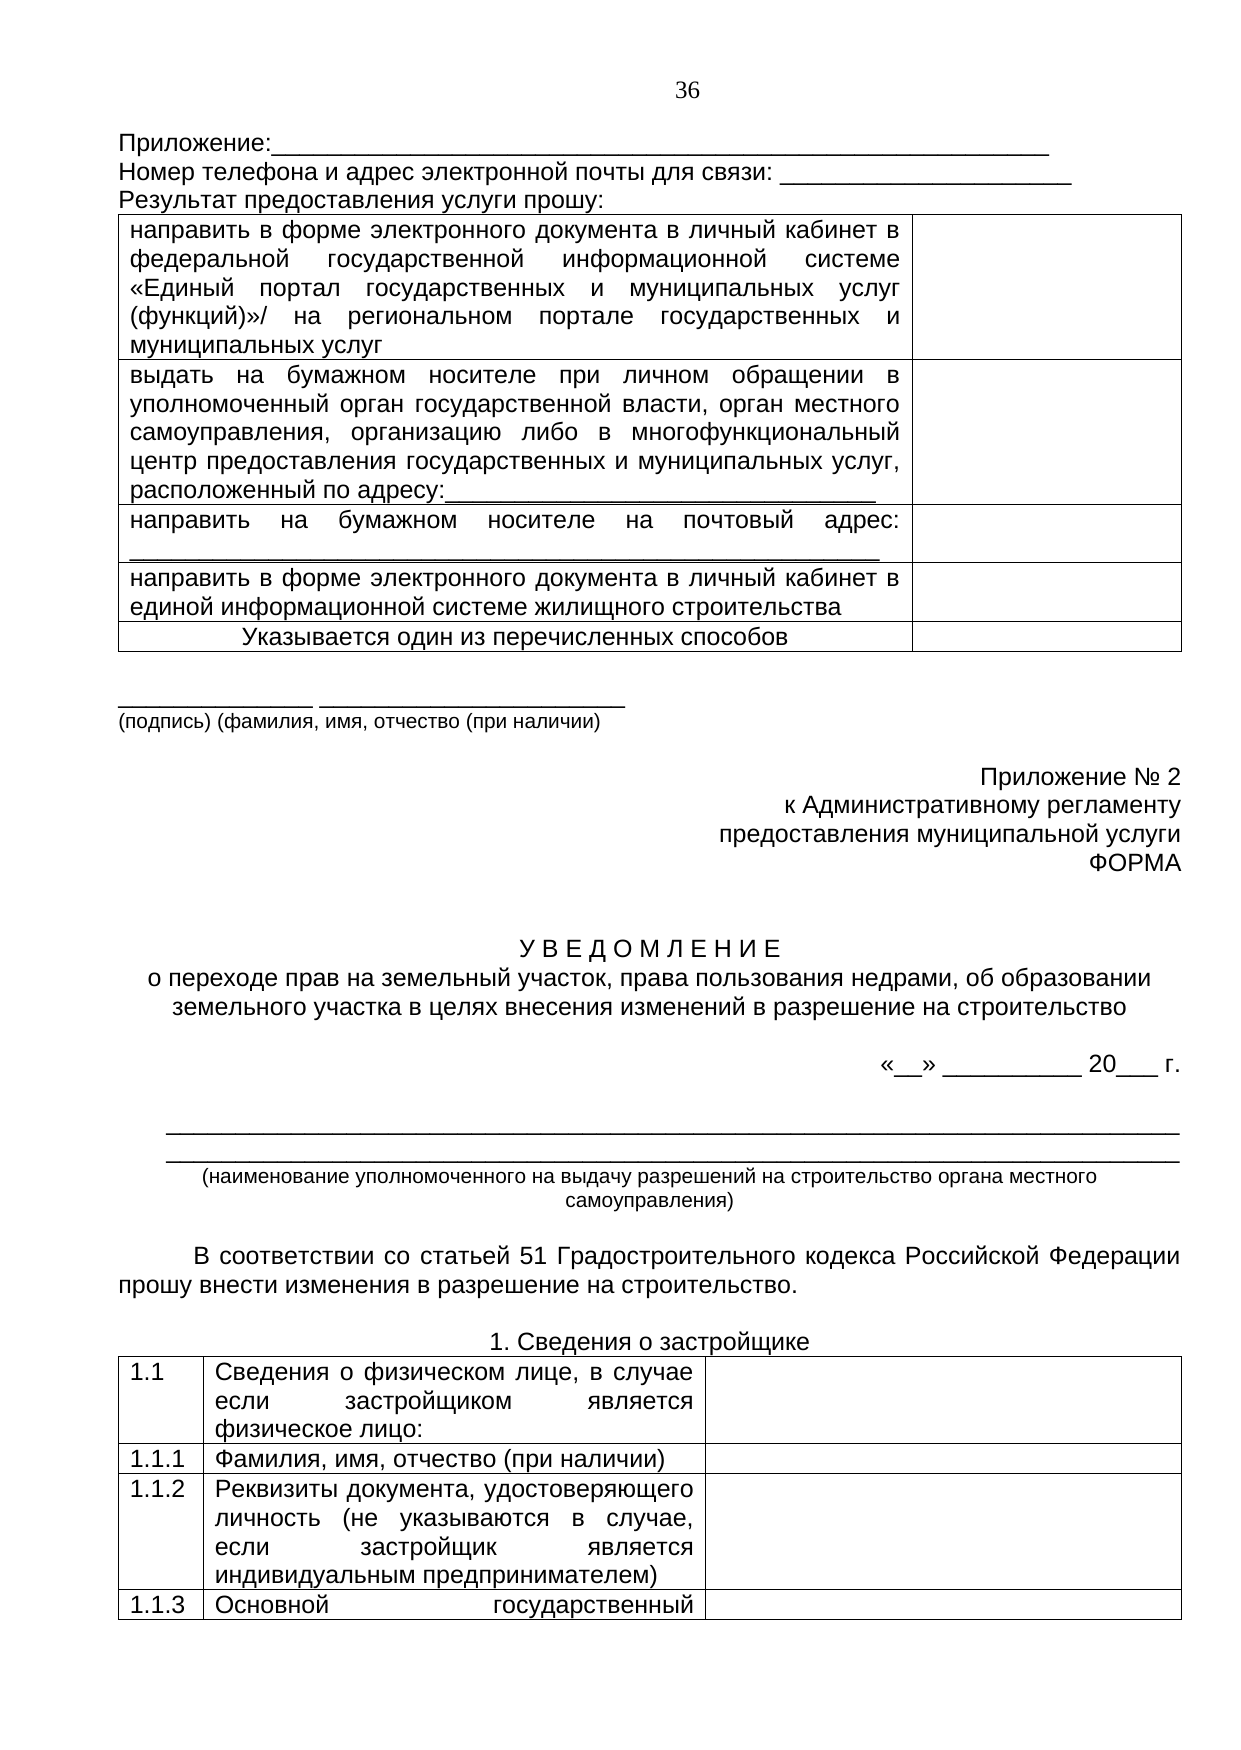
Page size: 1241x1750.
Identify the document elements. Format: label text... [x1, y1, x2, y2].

table_cell [913, 563, 1181, 621]
text В соответствии со статьей 51 Градостроительного кодекса Российской Федерации прошу внести изменения в разрешение на строительство. [118, 1241, 1181, 1298]
text 1. Сведения о застройщике [118, 1327, 1181, 1356]
table_cell [706, 1474, 1181, 1589]
text У В Е Д О М Л Е Н И Е [118, 934, 1181, 963]
table_cell направить на бумажном носителе на почтовый адрес: ______________________________________________________ [119, 505, 912, 562]
table_cell 1.1.3 [119, 1590, 203, 1619]
table_header [706, 1357, 1181, 1443]
text о переходе прав на земельный участок, права пользования недрами, об образовании земельного участка в целях внесения изменений в разрешение на строительство [118, 963, 1181, 1021]
text Приложение:________________________________________________________ [118, 128, 1181, 157]
table_cell 1.1.1 [119, 1444, 203, 1473]
table_header 1.1 [119, 1357, 203, 1443]
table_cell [204, 1590, 705, 1619]
table_cell [706, 1590, 1181, 1619]
text Результат предоставления услуги прошу: [118, 185, 1181, 214]
table_cell Реквизиты документа, удостоверяющего личность (не указываются в случае, если застройщик является индивидуальным предпринимателем) [204, 1474, 705, 1589]
table_cell направить в форме электронного документа в личный кабинет в единой информационной системе жилищного строительства [119, 563, 912, 621]
table_header направить в форме электронного документа в личный кабинет в федеральной государственной информационной системе «Единый портал государственных и муниципальных услуг (функций)»/ на региональном портале государственных и муниципальных услуг [119, 215, 912, 359]
text Приложение № 2 [118, 762, 1181, 791]
table_cell Фамилия, имя, отчество (при наличии) [204, 1444, 705, 1473]
table_cell [913, 360, 1181, 504]
text (наименование уполномоченного на выдачу разрешений на строительство органа местного самоуправления) [118, 1164, 1181, 1212]
text Номер телефона и адрес электронной почты для связи: _____________________ [118, 157, 1181, 185]
text ФОРМА [118, 848, 1181, 877]
table_cell 1.1.2 [119, 1474, 203, 1589]
table_header [913, 215, 1181, 359]
table_header Сведения о физическом лице, в случае если застройщиком является физическое лицо: [204, 1357, 705, 1443]
text «__» __________ 20___ г. [118, 1049, 1181, 1078]
table_cell [706, 1444, 1181, 1473]
text к Административному регламенту предоставления муниципальной услуги [671, 791, 1181, 848]
table_cell выдать на бумажном носителе при личном обращении в уполномоченный орган государственной власти, орган местного самоуправления, организацию либо в многофункциональный центр предоставления государственных и муниципальных услуг, расположенный по адресу:_______________________________ [119, 360, 912, 504]
table_cell Указывается один из перечисленных способов [119, 622, 912, 651]
table_cell [913, 505, 1181, 562]
text (подпись) (фамилия, имя, отчество (при наличии) [118, 709, 1181, 733]
text _________________________________________________________________________ _________________________________________________________________________ [118, 1107, 1181, 1164]
text ______________ ______________________ [118, 680, 1181, 709]
table_cell [913, 622, 1181, 651]
